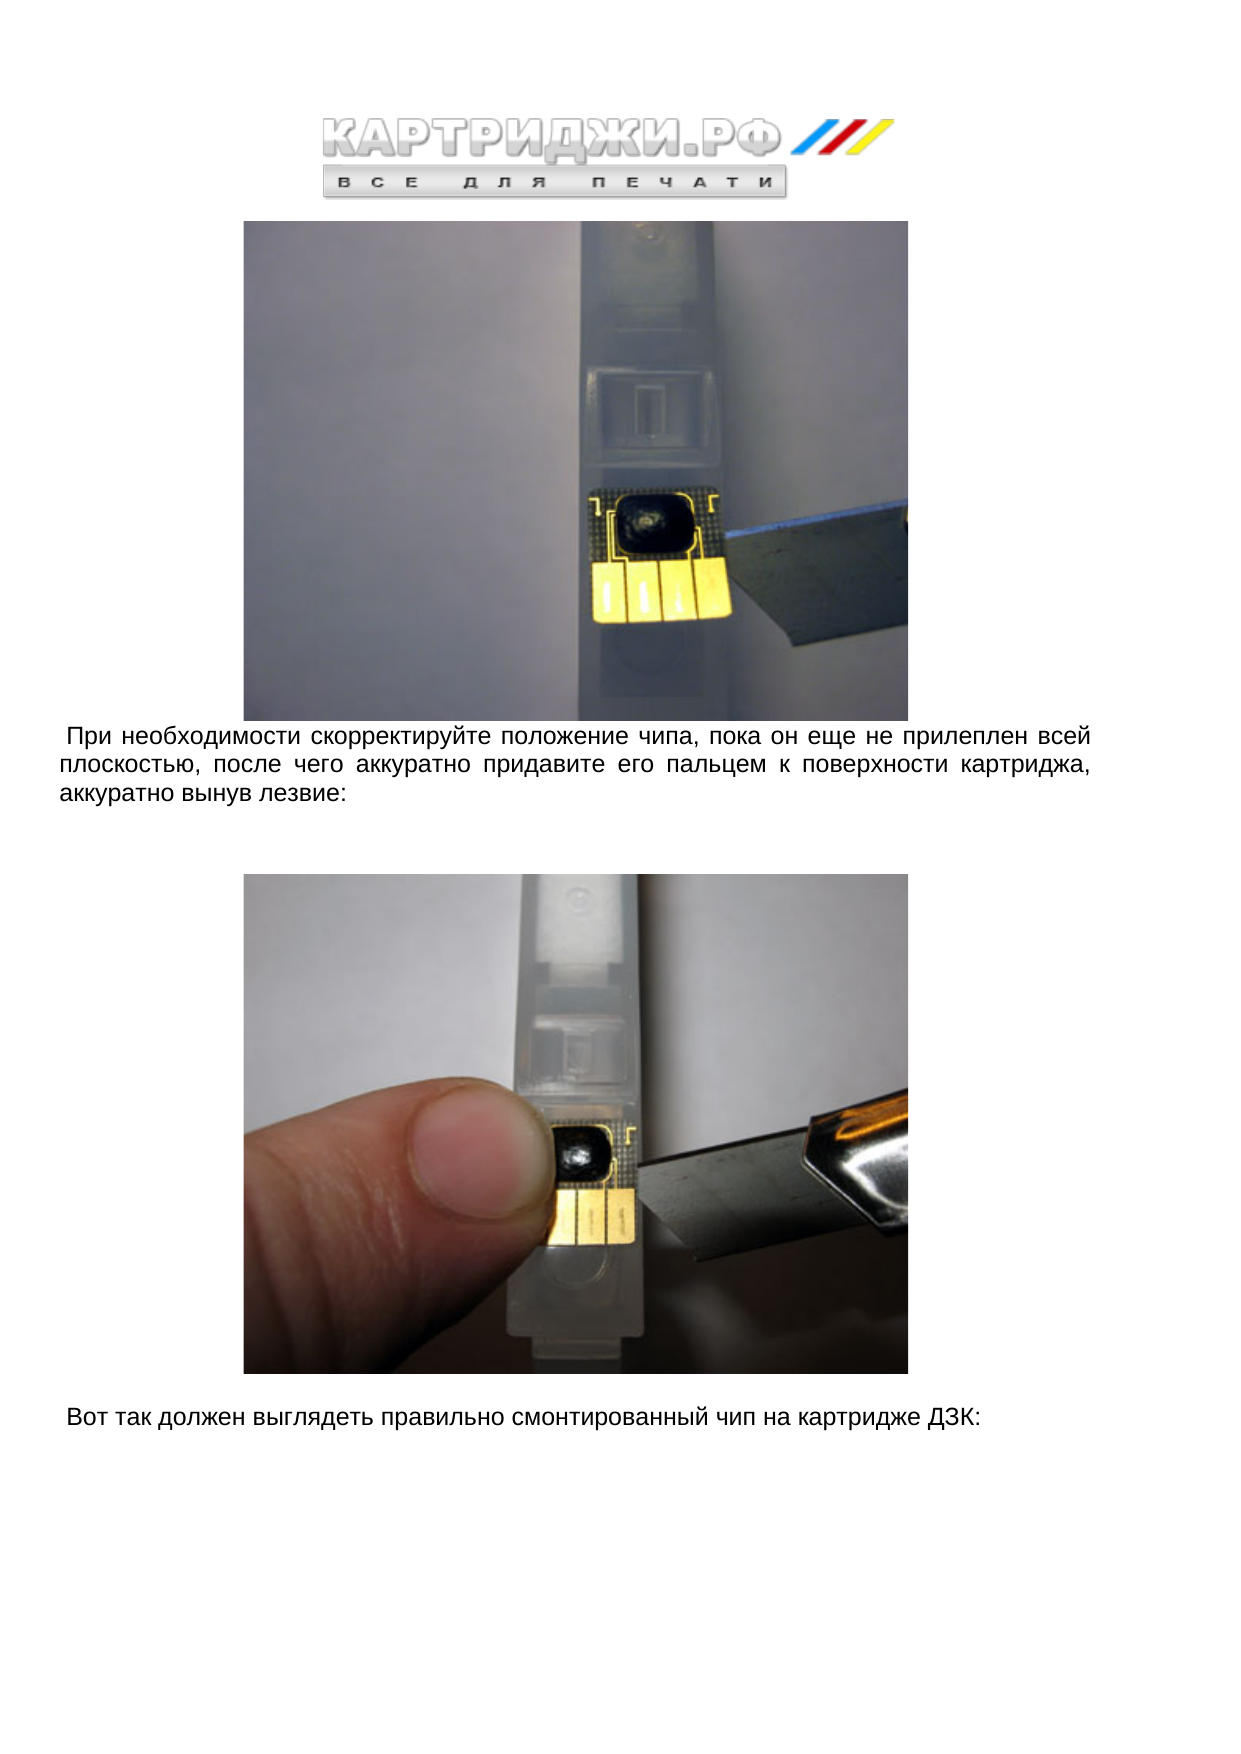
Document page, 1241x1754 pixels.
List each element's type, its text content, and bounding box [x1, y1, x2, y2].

picture [243, 874, 909, 1374]
text При необходимости скорректируйте положение чипа, пока он еще не прилеплен всей плоскостью, после чего аккуратно придавите его пальцем к поверхности картриджа, аккуратно вынув лезвие: [59, 721, 1092, 807]
text Вот так должен выглядеть правильно смонтированный чип на картридже ДЗК: [59, 1402, 1092, 1431]
picture [243, 221, 909, 721]
picture [322, 118, 895, 200]
